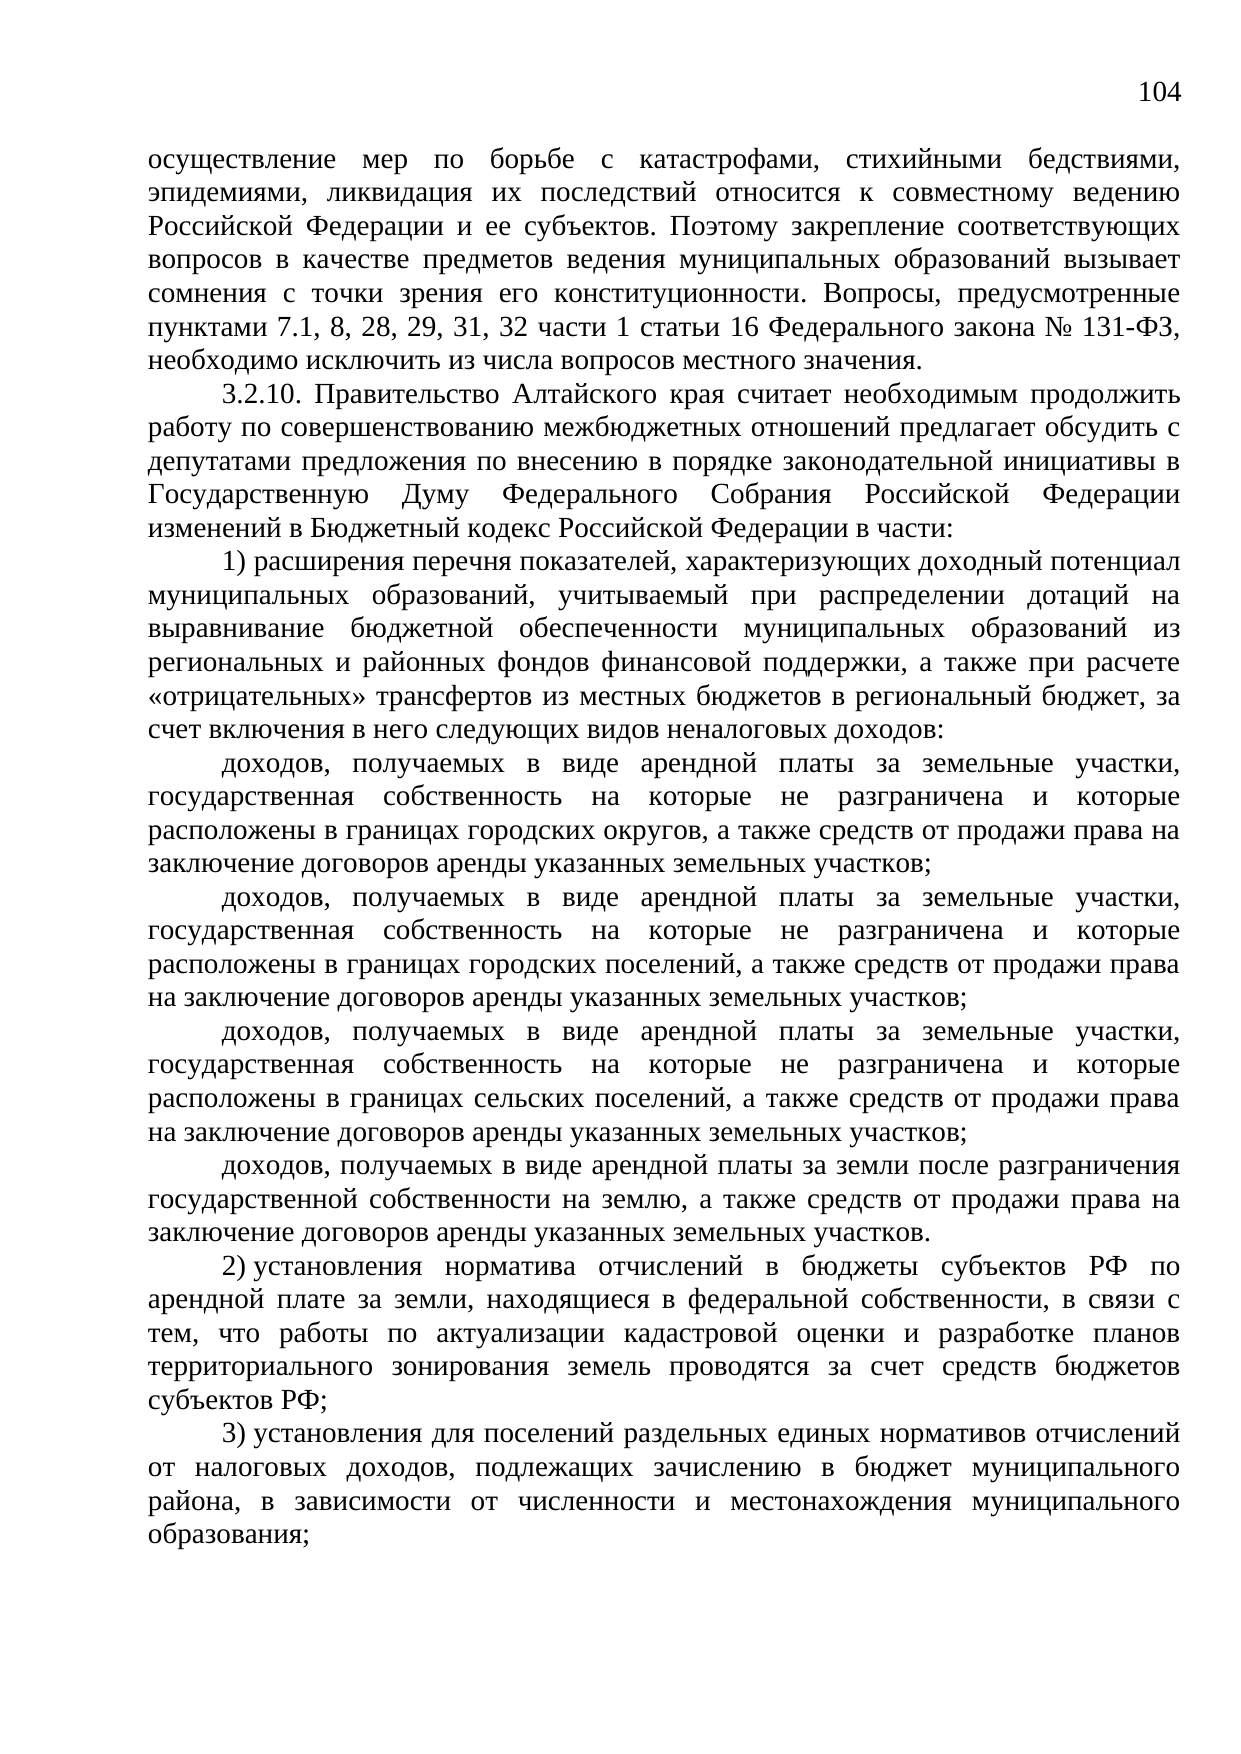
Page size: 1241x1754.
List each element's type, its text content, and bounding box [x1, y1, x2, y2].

list установления норматива отчислений в бюджеты субъектов РФ по арендной плате за земли, находящиеся в федеральной собственности, в связи с тем, что работы по актуализации кадастровой оценки и разработке планов территориального зонирования земель проводятся за счет средств бюджетов субъектов РФ; [148, 1248, 1181, 1416]
list 1) расширения перечня показателей, характеризующих доходный потенциал муниципальных образований, учитываемый при распределении дотаций на выравнивание бюджетной обеспеченности муниципальных образований из региональных и районных фондов финансовой поддержки, а также при расчете «отрицательных» трансфертов из местных бюджетов в региональный бюджет, за счет включения в него следующих видов неналоговых доходов: [148, 543, 1181, 745]
text доходов, получаемых в виде арендной платы за земли после разграничения государственной собственности на землю, а также средств от продажи права на заключение договоров аренды указанных земельных участков. [148, 1147, 1181, 1248]
list установления для поселений раздельных единых нормативов отчислений от налоговых доходов, подлежащих зачислению в бюджет муниципального района, в зависимости от численности и местонахождения муниципального образования; [148, 1416, 1181, 1550]
text доходов, получаемых в виде арендной платы за земельные участки, государственная собственность на которые не разграничена и которые расположены в границах городских поселений, а также средств от продажи права на заключение договоров аренды указанных земельных участков; [148, 879, 1181, 1013]
text доходов, получаемых в виде арендной платы за земельные участки, государственная собственность на которые не разграничена и которые расположены в границах сельских поселений, а также средств от продажи права на заключение договоров аренды указанных земельных участков; [148, 1013, 1181, 1147]
text 3.2.10. Правительство Алтайского края считает необходимым продолжить работу по совершенствованию межбюджетных отношений предлагает обсудить с депутатами предложения по внесению в порядке законодательной инициативы в Государственную Думу Федерального Собрания Российской Федерации изменений в Бюджетный кодекс Российской Федерации в части: [148, 376, 1181, 543]
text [148, 141, 1181, 376]
text доходов, получаемых в виде арендной платы за земельные участки, государственная собственность на которые не разграничена и которые расположены в границах городских округов, а также средств от продажи права на заключение договоров аренды указанных земельных участков; [148, 745, 1181, 879]
